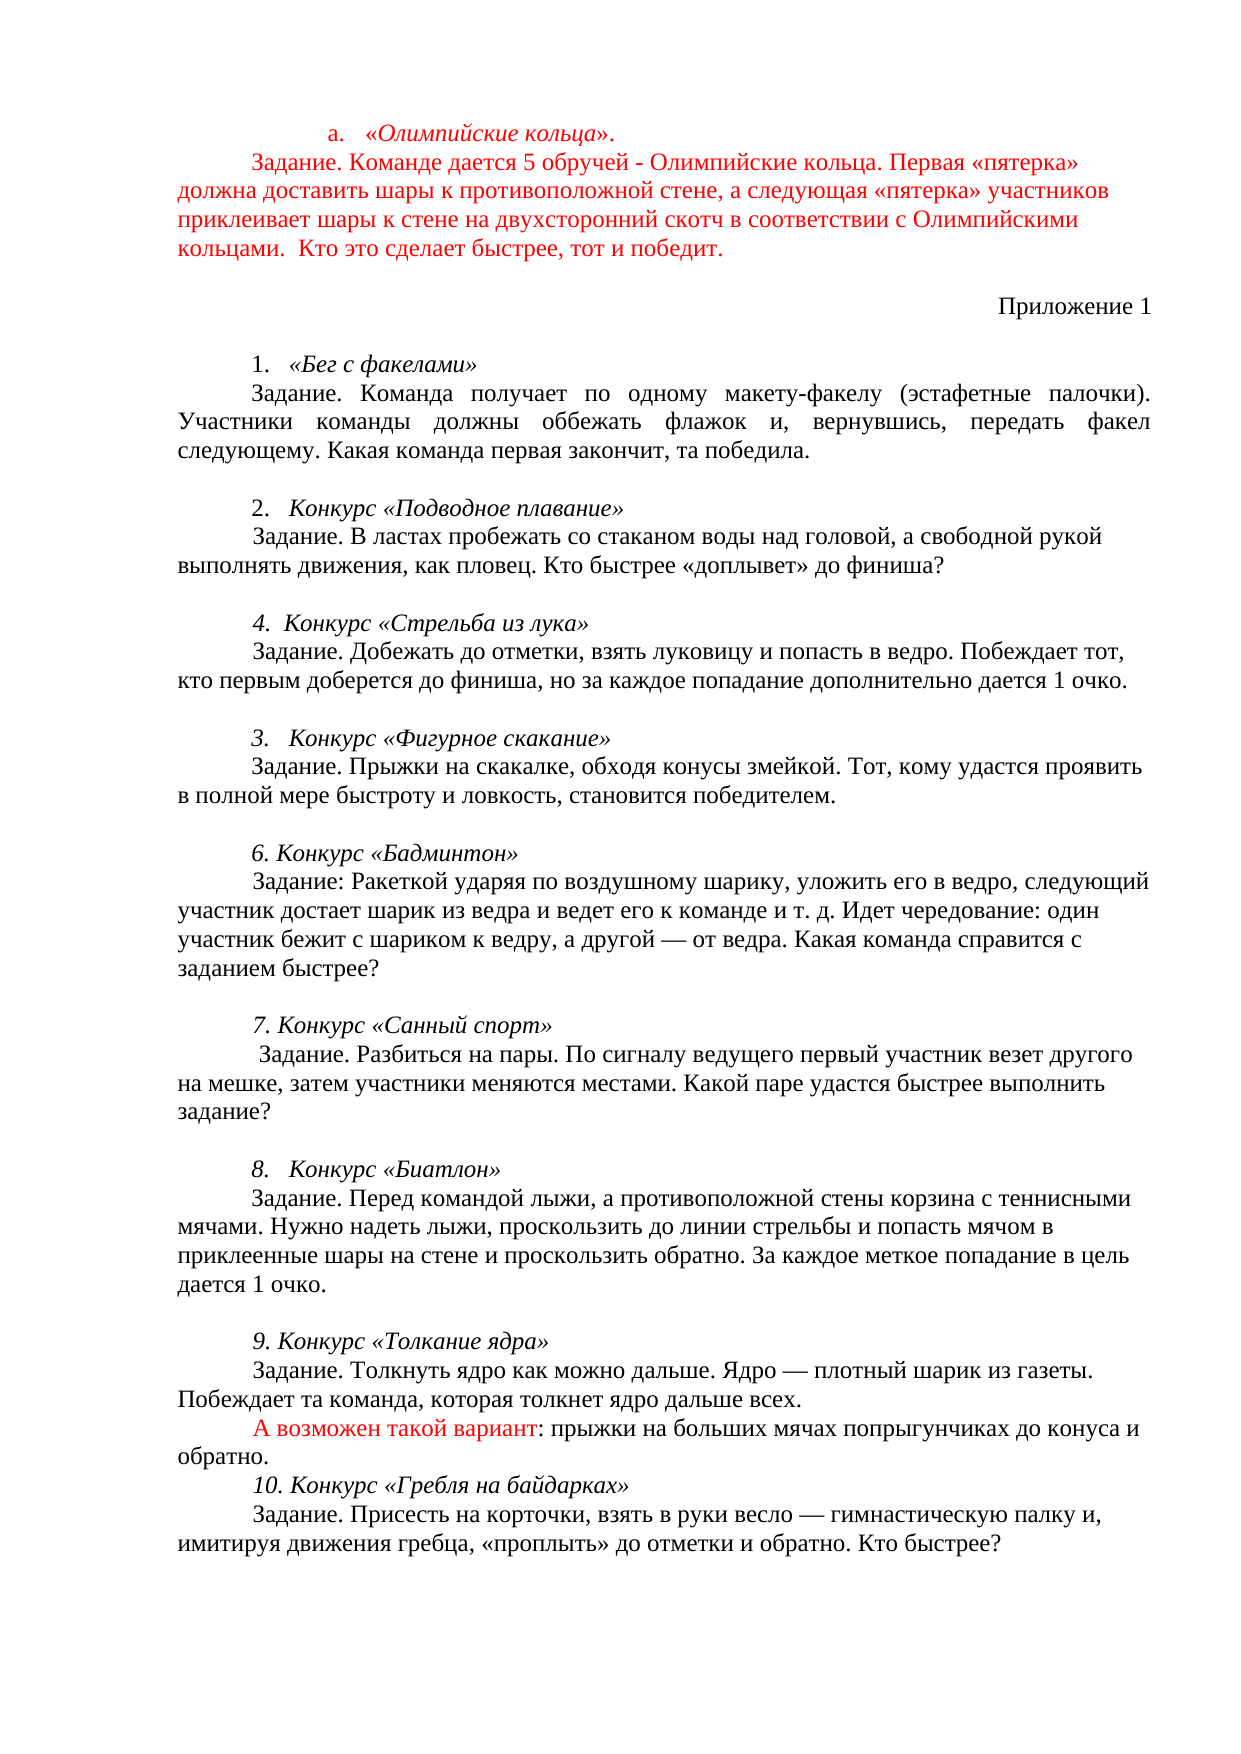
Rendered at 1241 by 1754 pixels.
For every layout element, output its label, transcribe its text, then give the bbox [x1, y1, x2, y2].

text А возможен такой вариант: прыжки на больших мячах попрыгунчиках до конуса и обратно. [177, 1413, 1152, 1470]
list Конкурс «Фигурное скакание» [251, 723, 1152, 751]
text Задание. Разбиться на пары. По сигналу ведущего первый участник везет другого на мешке, затем участники меняются местами. Какой паре удастся быстрее выполнить задание? [177, 1039, 1152, 1125]
text 10. Конкурс «Гребля на байдарках» [177, 1470, 1152, 1499]
text Задание. Прыжки на скакалке, обходя конусы змейкой. Тот, кому удастся проявить в полной мере быстроту и ловкость, становится победителем. [177, 751, 1152, 809]
text Задание: Ракеткой ударяя по воздушному шарику, уложить его в ведро, следующий участник достает шарик из ведра и ведет его к команде и т. д. Идет чередование: один участник бежит с шариком к ведру, а другой — от ведра. Какая команда справится с заданием быстрее? [177, 866, 1152, 981]
text Задание. Присесть на корточки, взять в руки весло — гимнастическую палку и, имитируя движения гребца, «проплыть» до отметки и обратно. Кто быстрее? [177, 1499, 1152, 1556]
text Задание. Команде дается 5 обручей - Олимпийские кольца. Первая «пятерка» должна доставить шары к противоположной стене, а следующая «пятерка» участников приклеивает шары к стене на двухсторонний скотч в соответствии с Олимпийскими кольцами. Кто это сделает быстрее, тот и победит. [177, 147, 1152, 262]
text Задание. В ластах пробежать со стаканом воды над головой, а свободной рукой выполнять движения, как пловец. Кто быстрее «доплывет» до финиша? [177, 521, 1152, 579]
text Задание. Добежать до отметки, взять луковицу и попасть в ведро. Побеждает тот, кто первым доберется до финиша, но за каждое попадание дополнительно дается 1 очко. [177, 636, 1152, 694]
text 7. Конкурс «Санный спорт» [177, 1010, 1152, 1039]
text 4. Конкурс «Стрельба из лука» [177, 608, 1152, 636]
text 6. Конкурс «Бадминтон» [177, 838, 1152, 866]
list Конкурс «Подводное плавание» [251, 493, 1152, 521]
list «Олимпийские кольца». [327, 118, 1152, 147]
text 9. Конкурс «Толкание ядра» [252, 1326, 1152, 1355]
text Приложение 1 [177, 291, 1152, 320]
list Конкурс «Биатлон» [251, 1154, 1152, 1183]
text Задание. Перед командой лыжи, а противоположной стены корзина с теннисными мячами. Нужно надеть лыжи, проскользить до линии стрельбы и попасть мячом в приклеенные шары на стене и проскользить обратно. За каждое меткое попадание в цель дается 1 очко. [177, 1183, 1152, 1298]
list «Бег с факелами» [251, 349, 1152, 378]
text Задание. Команда получает по одному макету-факелу (эстафетные палочки). Участники команды должны оббежать флажок и, вернувшись, передать факел следующему. Какая команда первая закончит, та победила. [177, 378, 1152, 464]
text Задание. Толкнуть ядро как можно дальше. Ядро — плотный шарик из газеты. Побеждает та команда, которая толкнет ядро дальше всех. [177, 1355, 1152, 1413]
